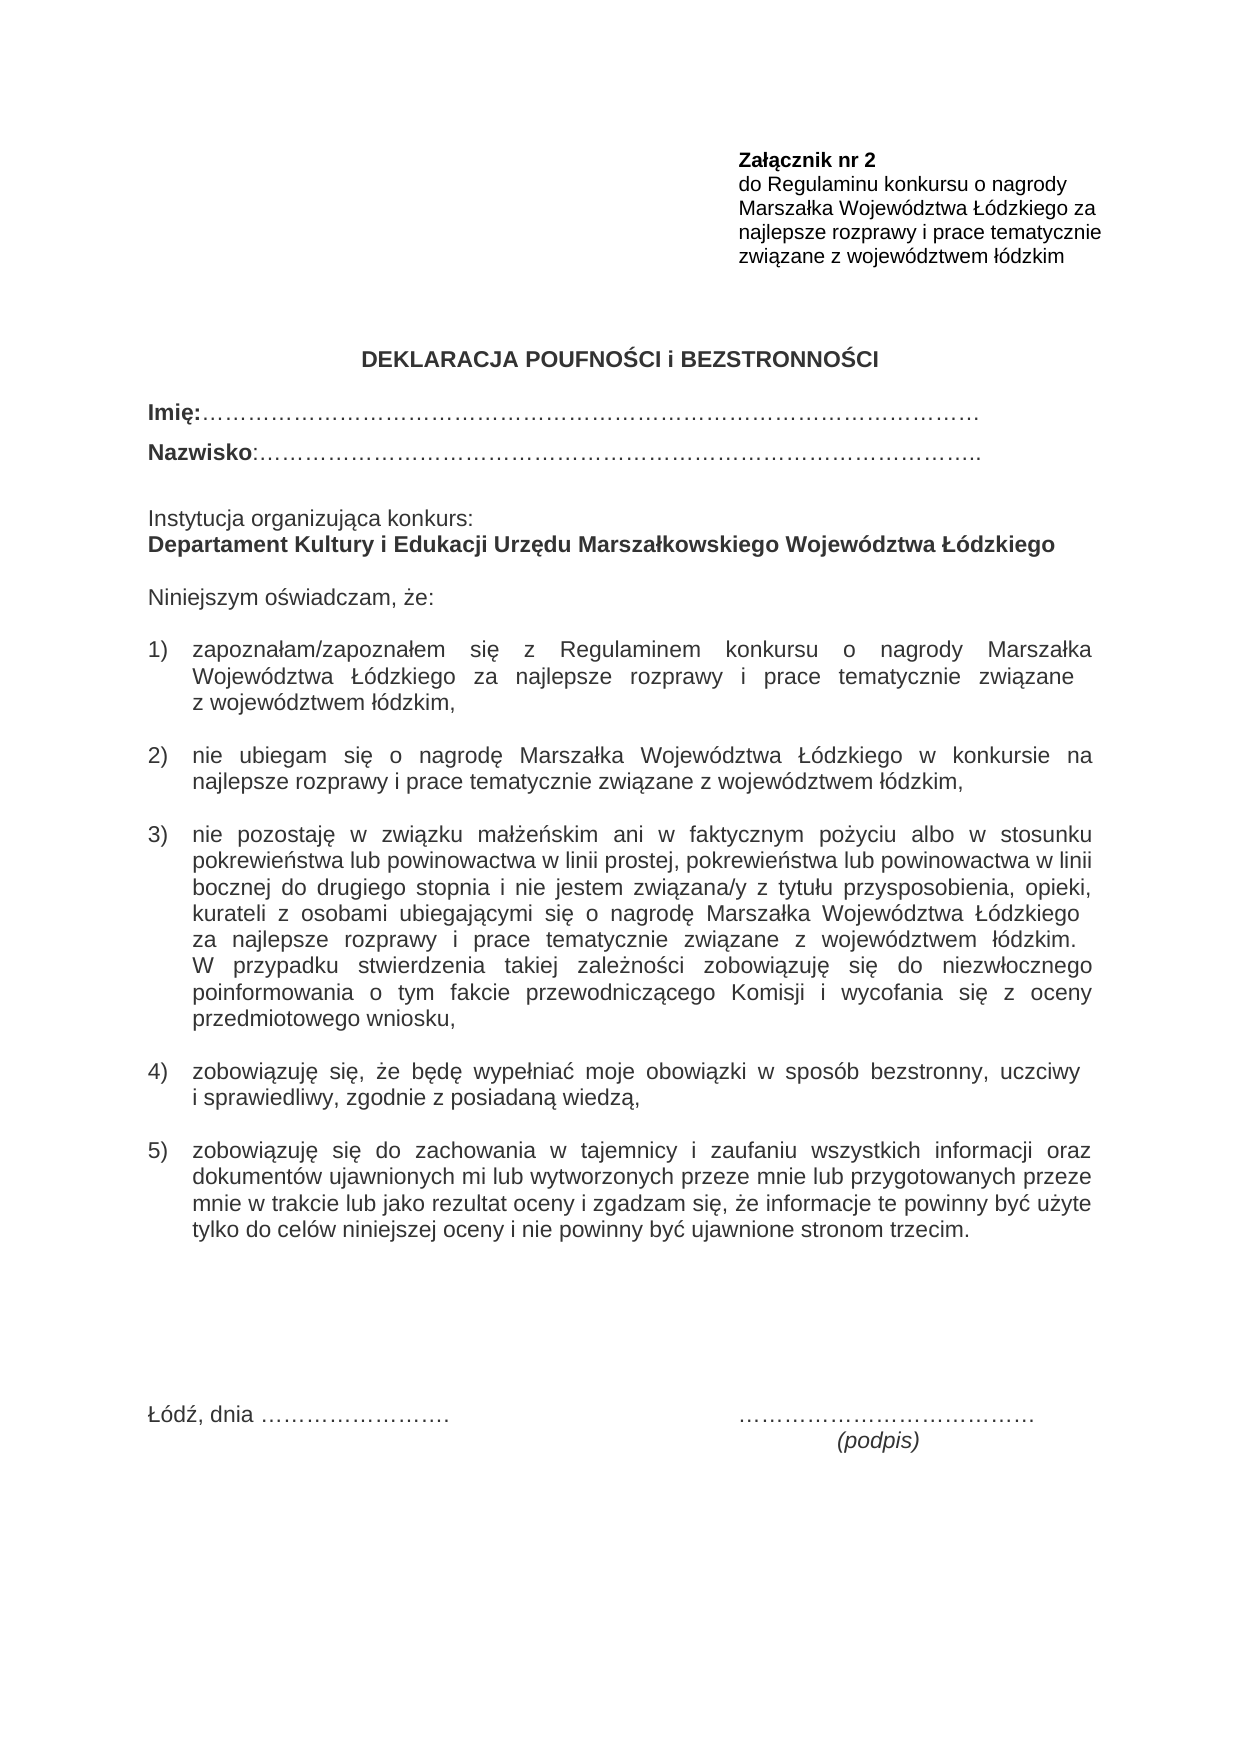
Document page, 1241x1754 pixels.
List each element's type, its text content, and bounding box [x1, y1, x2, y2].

list zobowiązuję się do zachowania w tajemnicy i zaufaniu wszystkich informacji oraz dokumentów ujawnionych mi lub wytworzonych przeze mnie lub przygotowanych przeze mnie w trakcie lub jako rezultat oceny i zgadzam się, że informacje te powinny być użyte tylko do celów niniejszej oceny i nie powinny być ujawnione stronom trzecim. [148, 1137, 1093, 1242]
list nie ubiegam się o nagrodę Marszałka Województwa Łódzkiego w konkursie na najlepsze rozprawy i prace tematycznie związane z województwem łódzkim, [148, 742, 1093, 794]
text Niniejszym oświadczam, że: [148, 583, 1093, 610]
list zapoznałam/zapoznałem się z Regulaminem konkursu o nagrody Marszałka Województwa Łódzkiego za najlepsze rozprawy i prace tematycznie związane z województwem łódzkim, [148, 636, 1093, 715]
text DEKLARACJA POUFNOŚCI i BEZSTRONNOŚCI [148, 346, 1093, 373]
text (podpis) [148, 1427, 1093, 1453]
title Załącznik nr 2 do Regulaminu konkursu o nagrody Marszałka Województwa Łódzkiego za najlepsze rozprawy i prace tematycznie związane z województwem łódzkim [738, 148, 1104, 267]
list zobowiązuję się, że będę wypełniać moje obowiązki w sposób bezstronny, uczciwy i sprawiedliwy, zgodnie z posiadaną wiedzą, [148, 1058, 1093, 1111]
text Łódź, dnia ……………………. ………………………………… [148, 1401, 1093, 1427]
text Imię:………………………………………………………………………………………… [148, 399, 1093, 426]
text Instytucja organizująca konkurs: [148, 504, 1093, 531]
text Nazwisko:………………………………………………………………………………….. [148, 439, 1093, 465]
list nie pozostaję w związku małżeńskim ani w faktycznym pożyciu albo w stosunku pokrewieństwa lub powinowactwa w linii prostej, pokrewieństwa lub powinowactwa w linii bocznej do drugiego stopnia i nie jestem związana/y z tytułu przysposobienia, opieki, kurateli z osobami ubiegającymi się o nagrodę Marszałka Województwa Łódzkiego za najlepsze rozprawy i prace tematycznie związane z województwem łódzkim. W przypadku stwierdzenia takiej zależności zobowiązuję się do niezwłocznego poinformowania o tym fakcie przewodniczącego Komisji i wycofania się z oceny przedmiotowego wniosku, [148, 821, 1093, 1032]
text Departament Kultury i Edukacji Urzędu Marszałkowskiego Województwa Łódzkiego [148, 531, 1093, 557]
